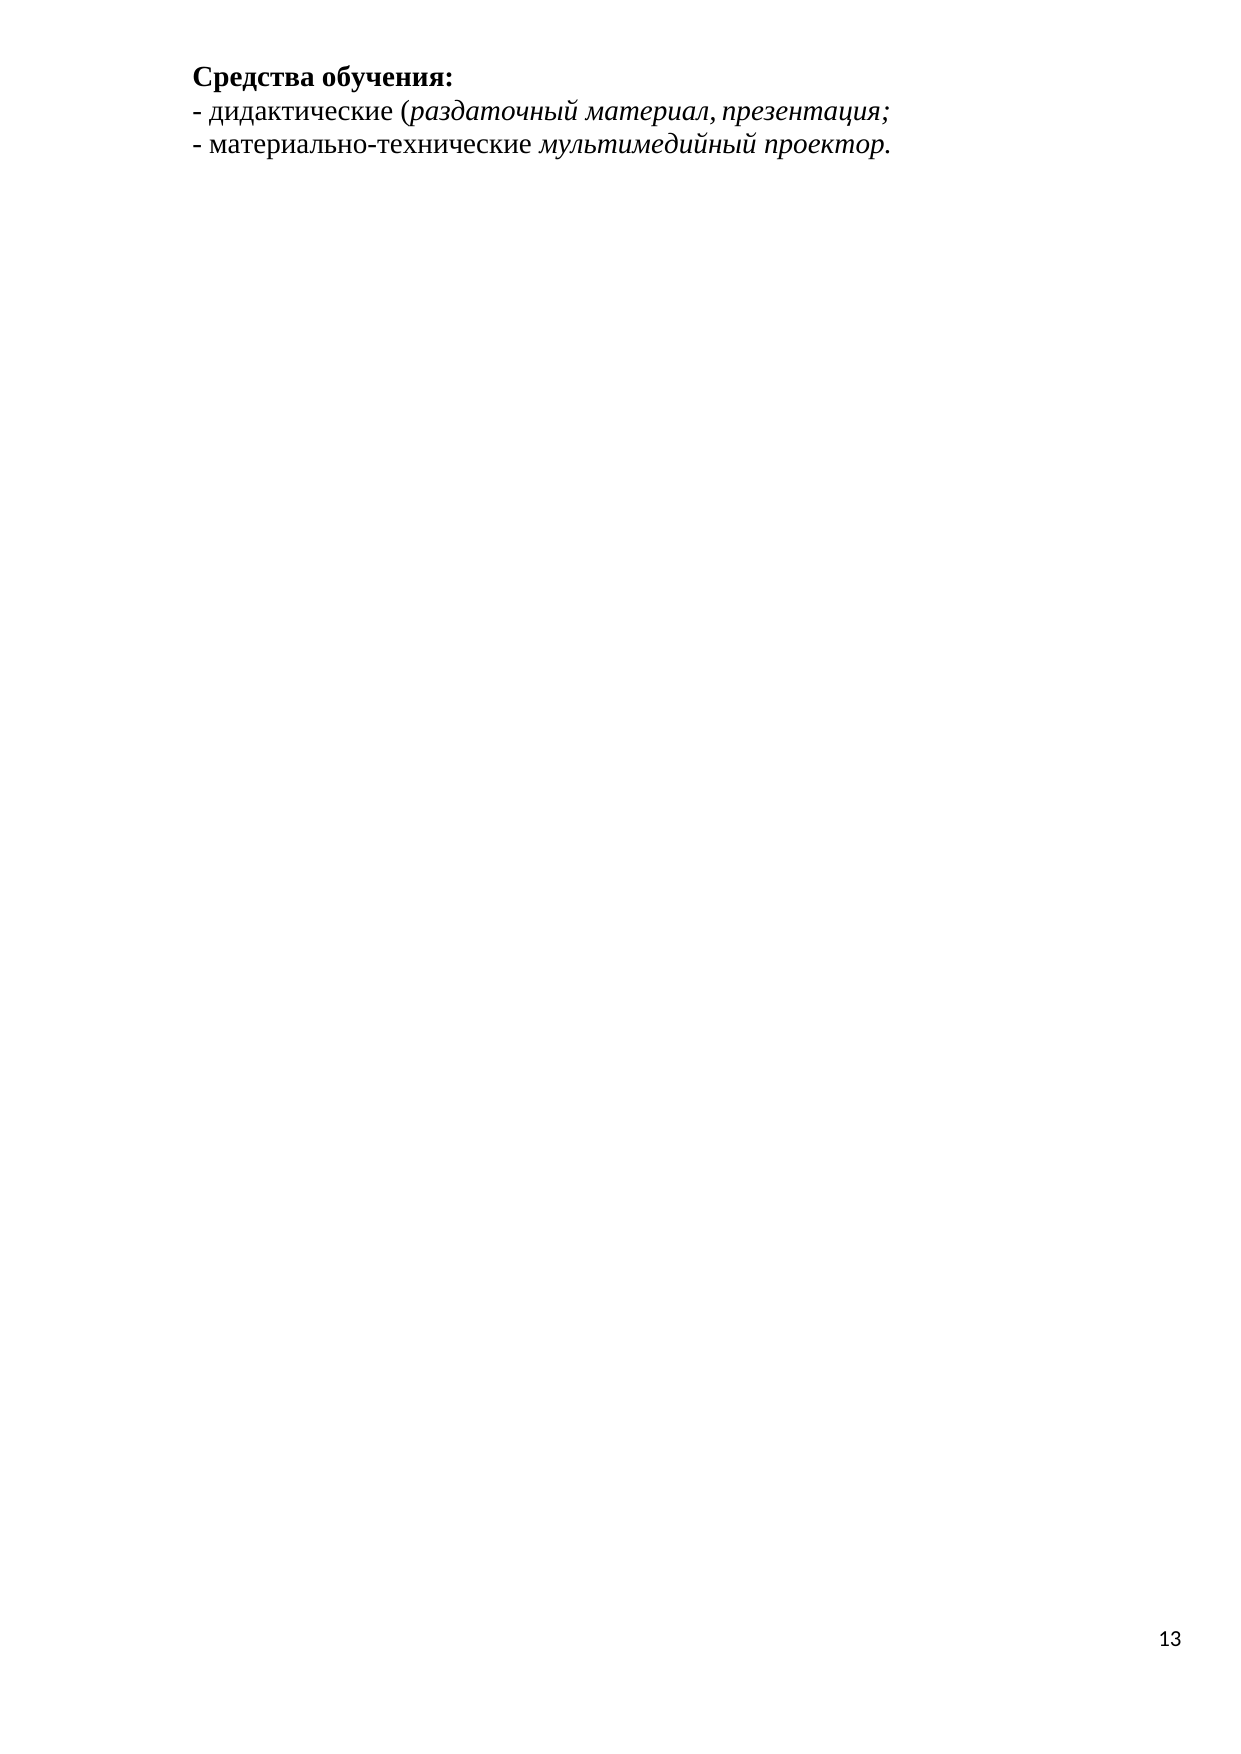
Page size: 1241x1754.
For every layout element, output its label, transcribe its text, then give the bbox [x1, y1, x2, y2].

text - дидактические (раздаточный материал, презентация; [118, 93, 1181, 126]
text - материально-технические мультимедийный проектор. [118, 126, 1181, 160]
text Средства обучения: [118, 59, 1181, 93]
